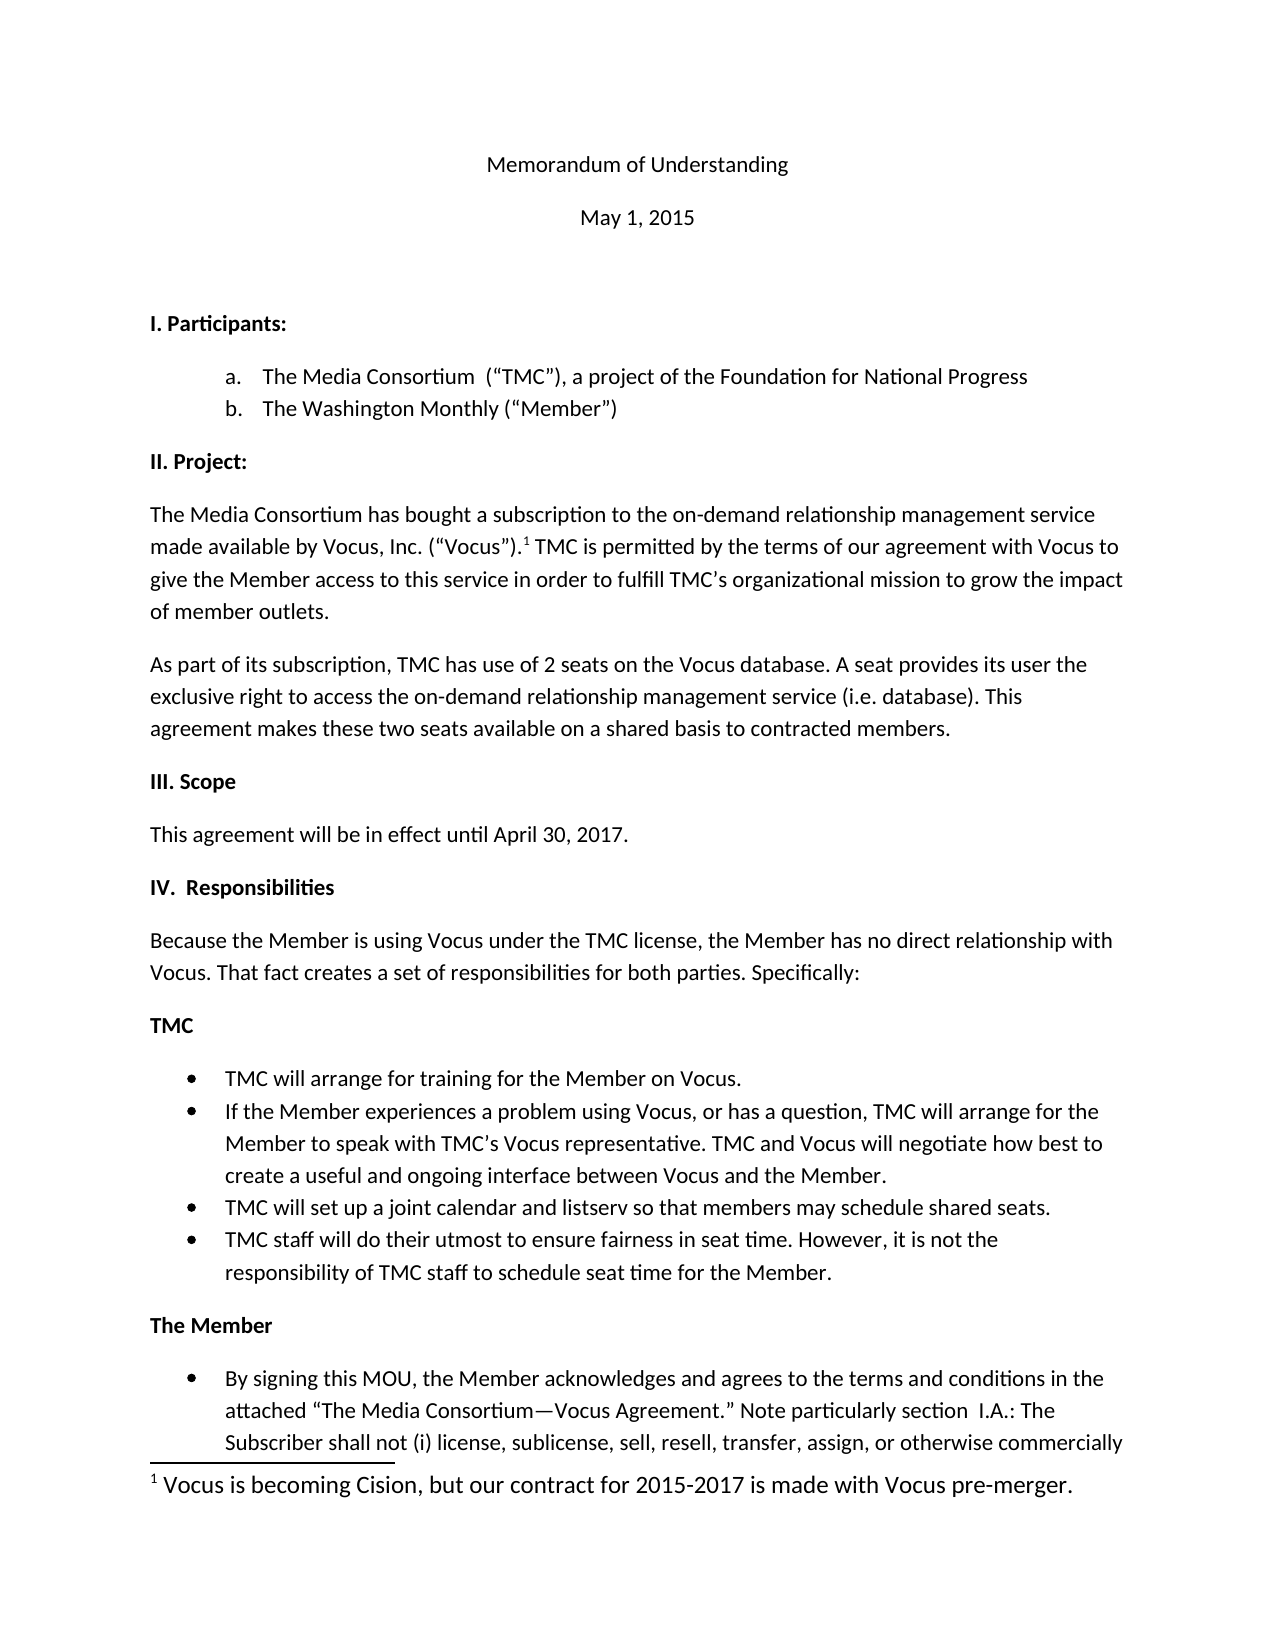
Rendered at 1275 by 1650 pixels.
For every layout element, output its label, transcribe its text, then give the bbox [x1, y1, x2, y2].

list TMC staff will do their utmost to ensure fairness in seat time. However, it is not the responsibility of TMC staff to schedule seat time for the Member. [187, 1226, 1125, 1286]
text As part of its subscription, TMC has use of 2 seats on the Vocus database. A seat provides its user the exclusive right to access the on-demand relationship management service (i.e. database). This agreement makes these two seats available on a shared basis to contracted members. [150, 650, 1125, 742]
text May 1, 2015 [150, 203, 1125, 231]
list The Media Consortium (“TMC”), a project of the Foundation for National Progress [225, 362, 1125, 390]
text I. Participants: [150, 309, 1125, 337]
text This agreement will be in effect until April 30, 2017. [150, 820, 1125, 848]
text TMC [150, 1012, 1125, 1039]
text The Member [150, 1311, 1125, 1339]
list If the Member experiences a problem using Vocus, or has a question, TMC will arrange for the Member to speak with TMC’s Vocus representative. TMC and Vocus will negotiate how best to create a useful and ongoing interface between Vocus and the Member. [187, 1097, 1125, 1189]
text Because the Member is using Vocus under the TMC license, the Member has no direct relationship with Vocus. That fact creates a set of responsibilities for both parties. Specifically: [150, 926, 1125, 987]
list TMC will arrange for training for the Member on Vocus. [187, 1064, 1125, 1093]
list The Washington Monthly (“Member”) [225, 394, 1125, 422]
text II. Project: [150, 447, 1125, 475]
text III. Scope [150, 767, 1125, 795]
text IV. Responsibilities [150, 873, 1125, 901]
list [187, 1364, 1125, 1456]
list TMC will set up a joint calendar and listserv so that members may schedule shared seats. [187, 1193, 1125, 1221]
text The Media Consortium has bought a subscription to the on-demand relationship management service made available by Vocus, Inc. (“Vocus”). TMC is permitted by the terms of our agreement with Vocus to give the Member access to this service in order to fulfill TMC’s organizational mission to grow the impact of member outlets. [150, 500, 1125, 625]
text Memorandum of Understanding [150, 150, 1125, 178]
